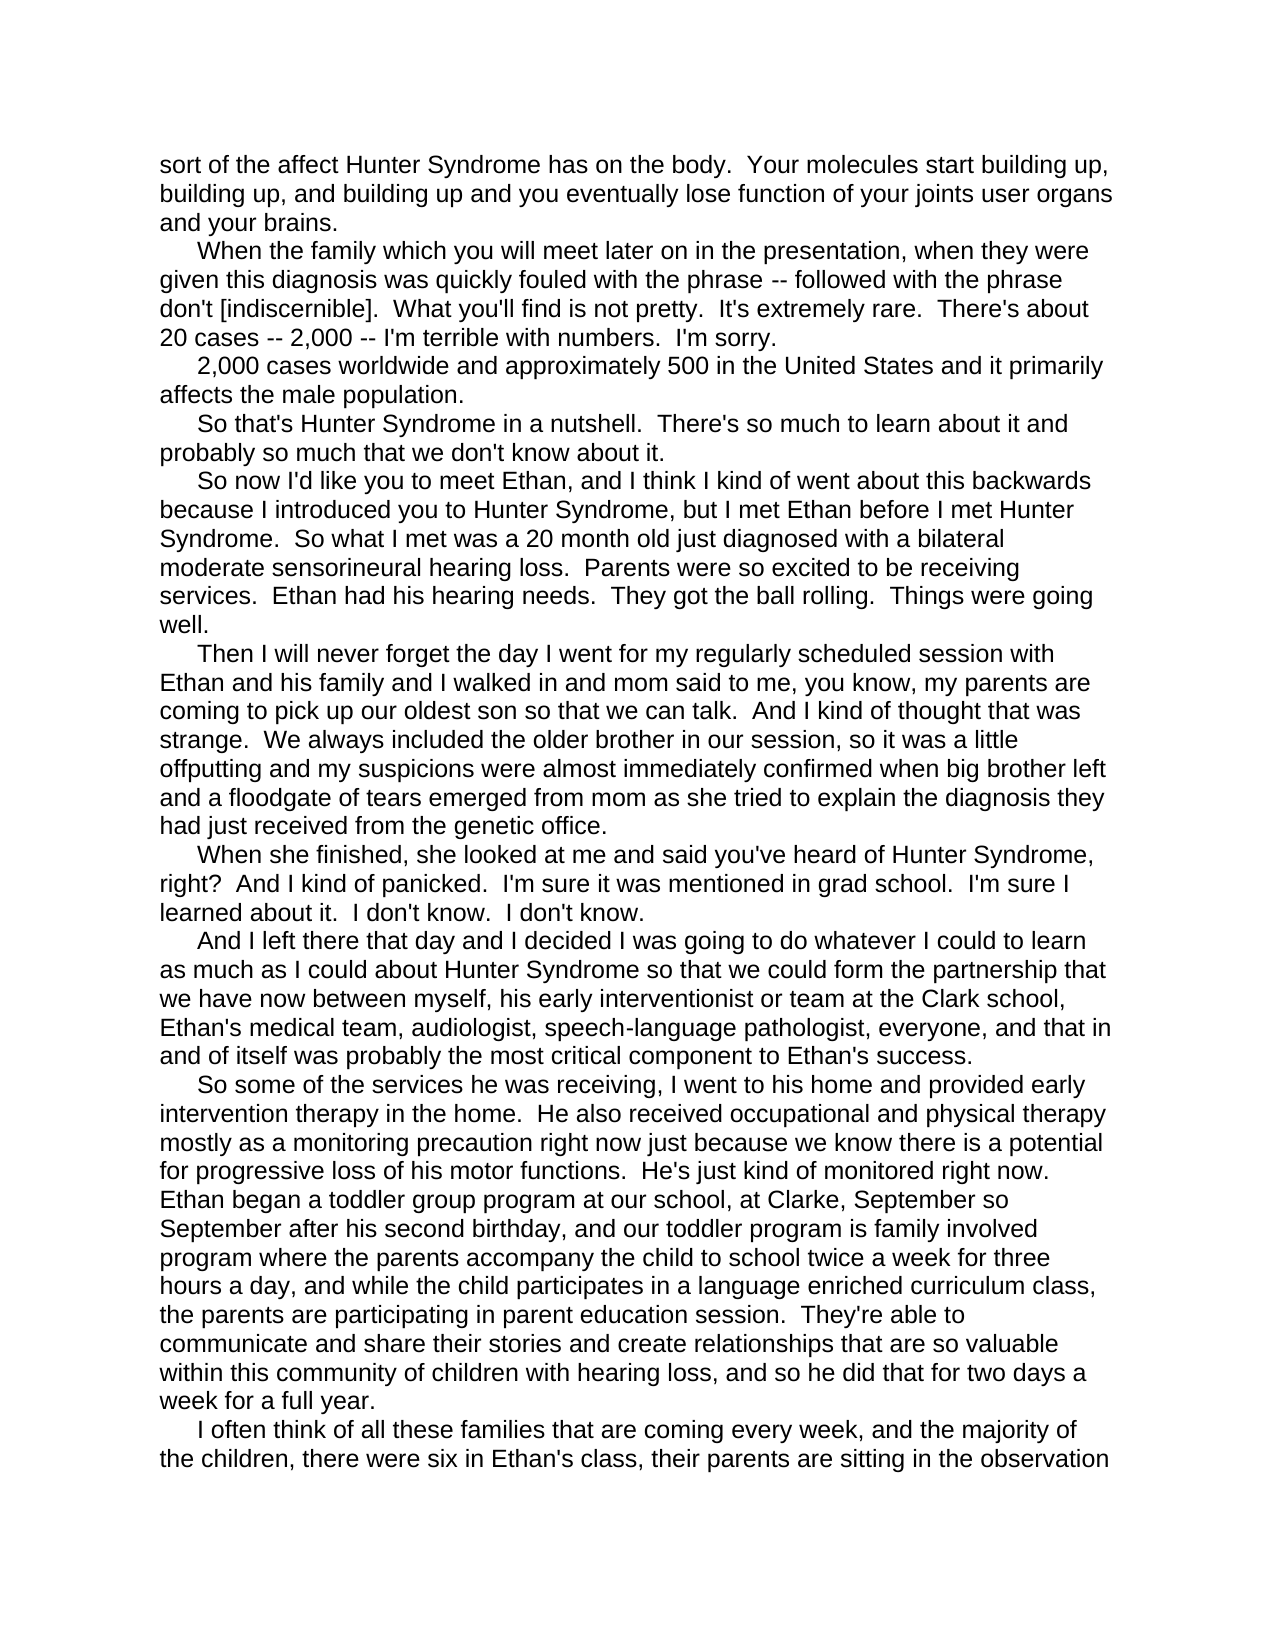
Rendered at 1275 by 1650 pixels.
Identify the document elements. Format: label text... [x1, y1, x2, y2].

text So that's Hunter Syndrome in a nutshell. There's so much to learn about it and probably so much that we don't know about it. [159, 409, 1116, 466]
text And I left there that day and I decided I was going to do whatever I could to learn as much as I could about Hunter Syndrome so that we could form the partnership that we have now between myself, his early interventionist or team at the Clark school, Ethan's medical team, audiologist, speech-language pathologist, everyone, and that in and of itself was probably the most critical component to Ethan's success. [159, 926, 1116, 1070]
text When she finished, she looked at me and said you've heard of Hunter Syndrome, right? And I kind of panicked. I'm sure it was mentioned in grad school. I'm sure I learned about it. I don't know. I don't know. [159, 840, 1116, 926]
text 2,000 cases worldwide and approximately 500 in the United States and it primarily affects the male population. [159, 351, 1116, 409]
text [159, 150, 1116, 236]
text Then I will never forget the day I went for my regularly scheduled session with Ethan and his family and I walked in and mom said to me, you know, my parents are coming to pick up our oldest son so that we can talk. And I kind of thought that was strange. We always included the older brother in our session, so it was a little offputting and my suspicions were almost immediately confirmed when big brother left and a floodgate of tears emerged from mom as she tried to explain the diagnosis they had just received from the genetic office. [159, 639, 1116, 840]
text When the family which you will meet later on in the presentation, when they were given this diagnosis was quickly fouled with the phrase -- followed with the phrase don't [indiscernible]. What you'll find is not pretty. It's extremely rare. There's about 20 cases -- 2,000 -- I'm terrible with numbers. I'm sorry. [159, 236, 1116, 351]
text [159, 1415, 1116, 1472]
text So some of the services he was receiving, I went to his home and provided early intervention therapy in the home. He also received occupational and physical therapy mostly as a monitoring precaution right now just because we know there is a potential for progressive loss of his motor functions. He's just kind of monitored right now. Ethan began a toddler group program at our school, at Clarke, September so September after his second birthday, and our toddler program is family involved program where the parents accompany the child to school twice a week for three hours a day, and while the child participates in a language enriched curriculum class, the parents are participating in parent education session. They're able to communicate and share their stories and create relationships that are so valuable within this community of children with hearing loss, and so he did that for two days a week for a full year. [159, 1070, 1116, 1415]
text So now I'd like you to meet Ethan, and I think I kind of went about this backwards because I introduced you to Hunter Syndrome, but I met Ethan before I met Hunter Syndrome. So what I met was a 20 month old just diagnosed with a bilateral moderate sensorineural hearing loss. Parents were so excited to be receiving services. Ethan had his hearing needs. They got the ball rolling. Things were going well. [159, 466, 1116, 639]
